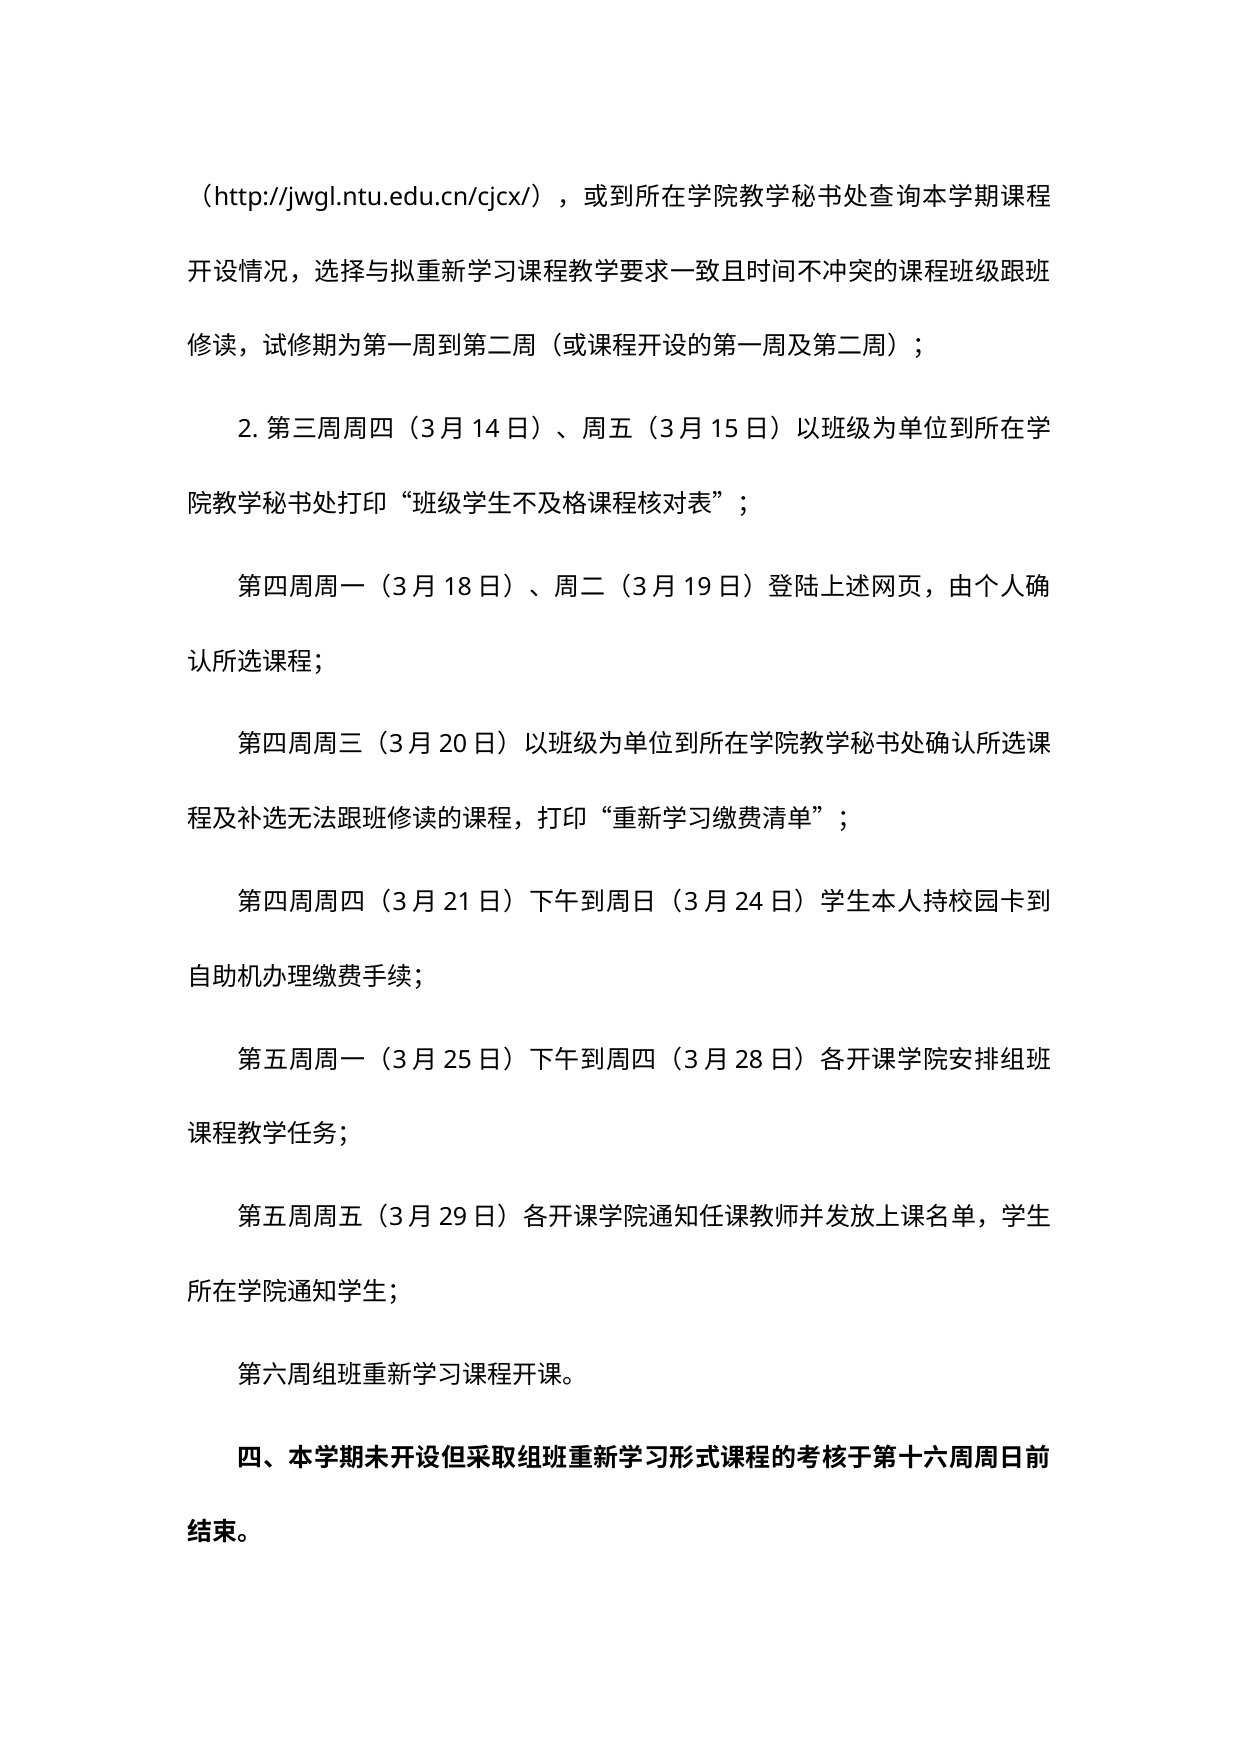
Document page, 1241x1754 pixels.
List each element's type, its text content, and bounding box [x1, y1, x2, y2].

text 第六周组班重新学习课程开课。 [187, 1340, 1053, 1405]
text 第四周周三（3月20日）以班级为单位到所在学院教学秘书处确认所选课程及补选无法跟班修读的课程，打印“重新学习缴费清单”； [187, 709, 1053, 849]
text 四、本学期未开设但采取组班重新学习形式课程的考核于第十六周周日前结束。 [187, 1423, 1053, 1562]
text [187, 162, 1053, 376]
text 第四周周四（3月21日）下午到周日（3月24日）学生本人持校园卡到自助机办理缴费手续； [187, 867, 1053, 1007]
text 第五周周五（3月29日）各开课学院通知任课教师并发放上课名单，学生所在学院通知学生； [187, 1182, 1053, 1322]
text 第五周周一（3月25日）下午到周四（3月28日）各开课学院安排组班课程教学任务； [187, 1025, 1053, 1164]
text 第四周周一（3月18日）、周二（3月19日）登陆上述网页，由个人确认所选课程； [187, 552, 1053, 692]
text 2. 第三周周四（3月14日）、周五（3月15日）以班级为单位到所在学院教学秘书处打印“班级学生不及格课程核对表”； [187, 394, 1053, 534]
